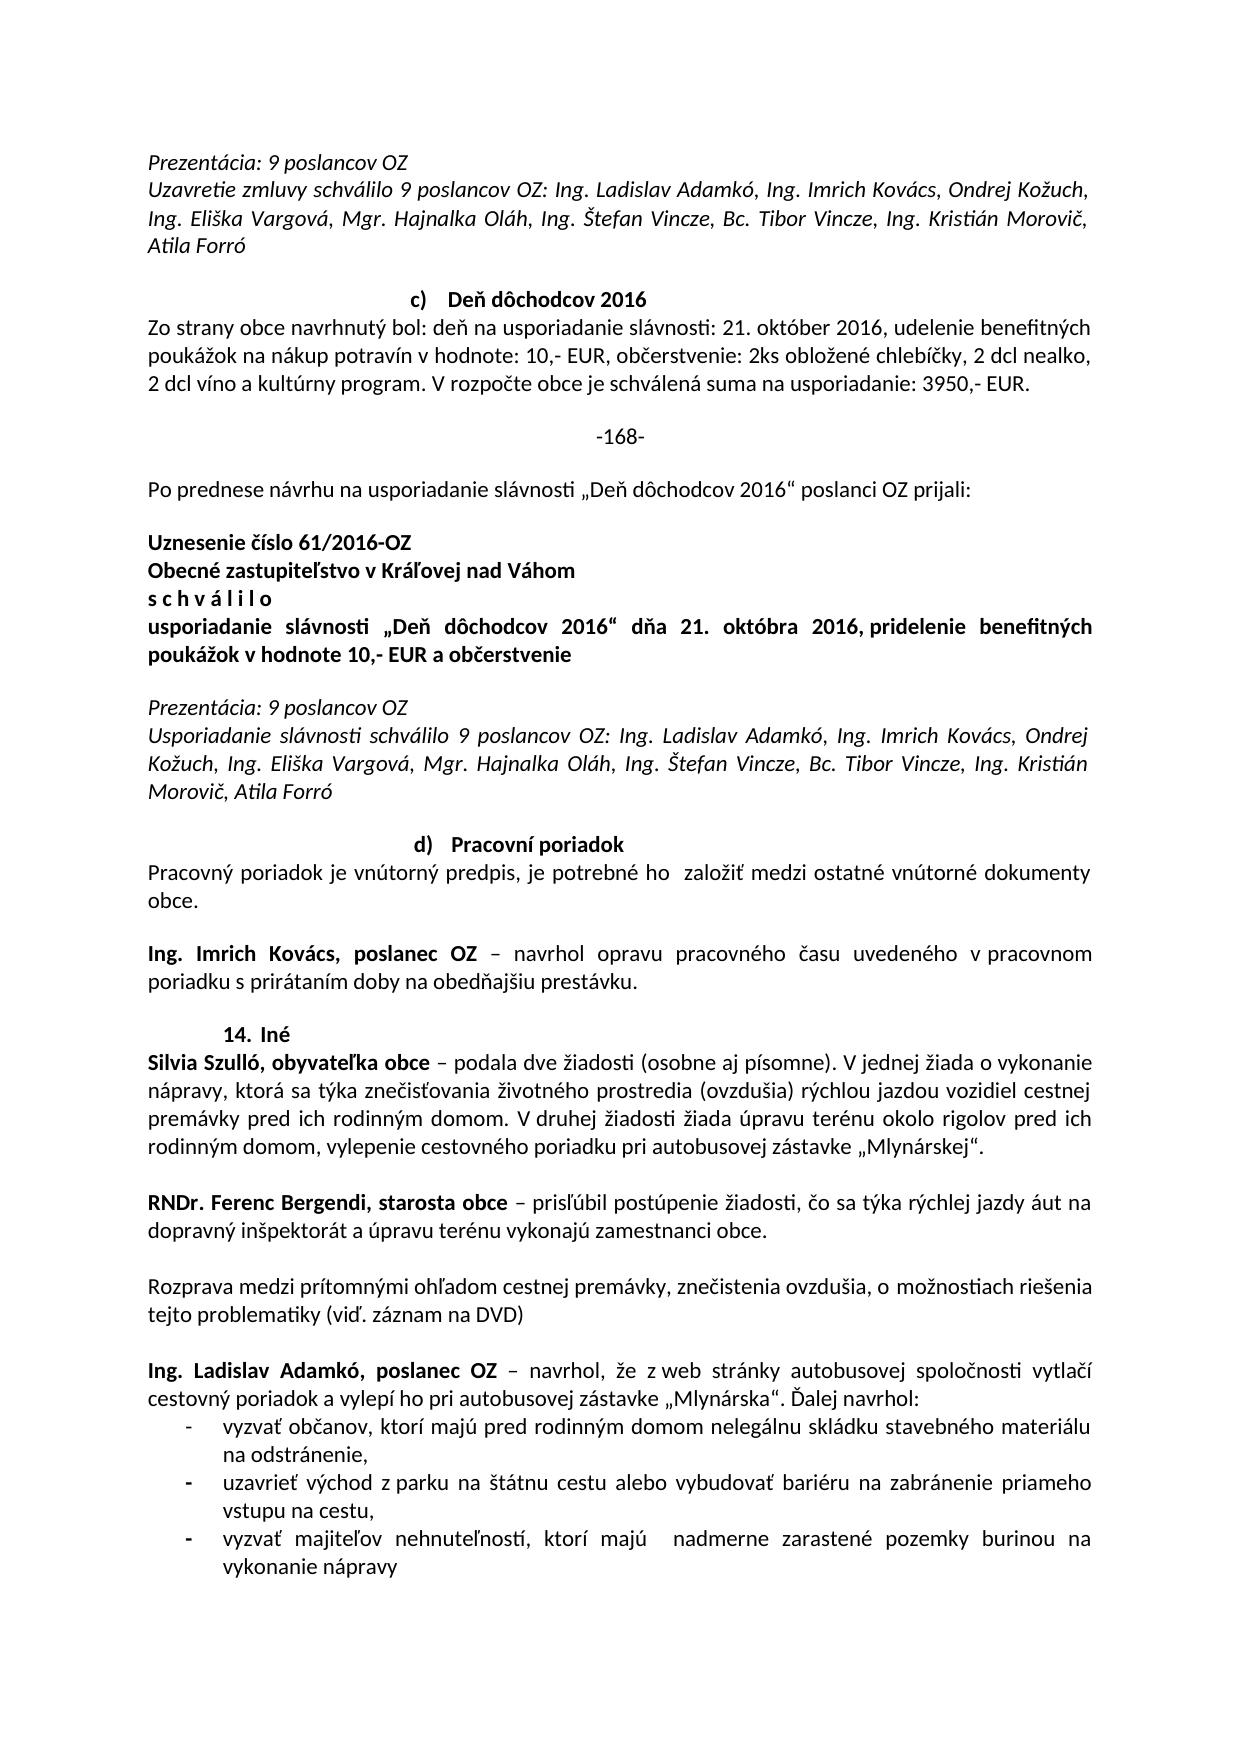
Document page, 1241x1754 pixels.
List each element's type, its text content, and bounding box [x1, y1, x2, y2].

list Iné [223, 1020, 1093, 1048]
text Usporiadanie slávnosti schválilo 9 poslancov OZ: Ing. Ladislav Adamkó, Ing. Imrich Kovács, Ondrej Kožuch, Ing. Eliška Vargová, Mgr. Hajnalka Oláh, Ing. Štefan Vincze, Bc. Tibor Vincze, Ing. Kristián Morovič, Atila Forró [148, 721, 1093, 805]
text -168- [148, 422, 1093, 450]
text Obecné zastupiteľstvo v Kráľovej nad Váhom [148, 556, 1093, 584]
list vyzvať majiteľov nehnuteľností, ktorí majú nadmerne zarastené pozemky burinou na vykonanie nápravy [185, 1524, 1093, 1581]
text s c h v á l i l o [148, 584, 1093, 612]
list RNDr. Ferenc Bergendi, starosta obce – prisľúbil postúpenie žiadosti, čo sa týka rýchlej jazdy áut na dopravný inšpektorát a úpravu terénu vykonajú zamestnanci obce. [148, 1188, 1093, 1244]
list Deň dôchodcov 2016 [410, 285, 1093, 313]
text Prezentácia: 9 poslancov OZ [148, 693, 1093, 721]
list uzavrieť východ z parku na štátnu cestu alebo vybudovať bariéru na zabránenie priameho vstupu na cestu, [185, 1468, 1093, 1524]
text Prezentácia: 9 poslancov OZ [148, 148, 1093, 176]
list vyzvať občanov, ktorí majú pred rodinným domom nelegálnu skládku stavebného materiálu na odstránenie, [185, 1412, 1093, 1468]
text Zo strany obce navrhnutý bol: deň na usporiadanie slávnosti: 21. október 2016, udelenie benefitných poukážok na nákup potravín v hodnote: 10,- EUR, občerstvenie: 2ks obložené chlebíčky, 2 dcl nealko, 2 dcl víno a kultúrny program. V rozpočte obce je schválená suma na usporiadanie: 3950,- EUR. [148, 313, 1093, 397]
list Pracovní poriadok [413, 830, 1093, 858]
text Po prednese návrhu na usporiadanie slávnosti „Deň dôchodcov 2016“ poslanci OZ prijali: [148, 475, 1093, 503]
text usporiadanie slávnosti „Deň dôchodcov 2016“ dňa 21. októbra 2016, pridelenie benefitných poukážok v hodnote 10,- EUR a občerstvenie [148, 612, 1093, 668]
list Silvia Szulló, obyvateľka obce – podala dve žiadosti (osobne aj písomne). V jednej žiada o vykonanie nápravy, ktorá sa týka znečisťovania životného prostredia (ovzdušia) rýchlou jazdou vozidiel cestnej premávky pred ich rodinným domom. V druhej žiadosti žiada úpravu terénu okolo rigolov pred ich rodinným domom, vylepenie cestovného poriadku pri autobusovej zástavke „Mlynárskej“. [148, 1048, 1093, 1160]
text Uzavretie zmluvy schválilo 9 poslancov OZ: Ing. Ladislav Adamkó, Ing. Imrich Kovács, Ondrej Kožuch, Ing. Eliška Vargová, Mgr. Hajnalka Oláh, Ing. Štefan Vincze, Bc. Tibor Vincze, Ing. Kristián Morovič, Atila Forró [148, 176, 1093, 260]
text Pracovný poriadok je vnútorný predpis, je potrebné ho založiť medzi ostatné vnútorné dokumenty obce. [148, 858, 1093, 914]
list Ing. Ladislav Adamkó, poslanec OZ – navrhol, že z web stránky autobusovej spoločnosti vytlačí cestovný poriadok a vylepí ho pri autobusovej zástavke „Mlynárska“. Ďalej navrhol: [148, 1356, 1093, 1412]
text Uznesenie číslo 61/2016-OZ [148, 528, 1093, 556]
list Rozprava medzi prítomnými ohľadom cestnej premávky, znečistenia ovzdušia, o možnostiach riešenia tejto problematiky (viď. záznam na DVD) [148, 1272, 1093, 1328]
text Ing. Imrich Kovács, poslanec OZ – navrhol opravu pracovného času uvedeného v pracovnom poriadku s prirátaním doby na obedňajšiu prestávku. [148, 939, 1093, 995]
